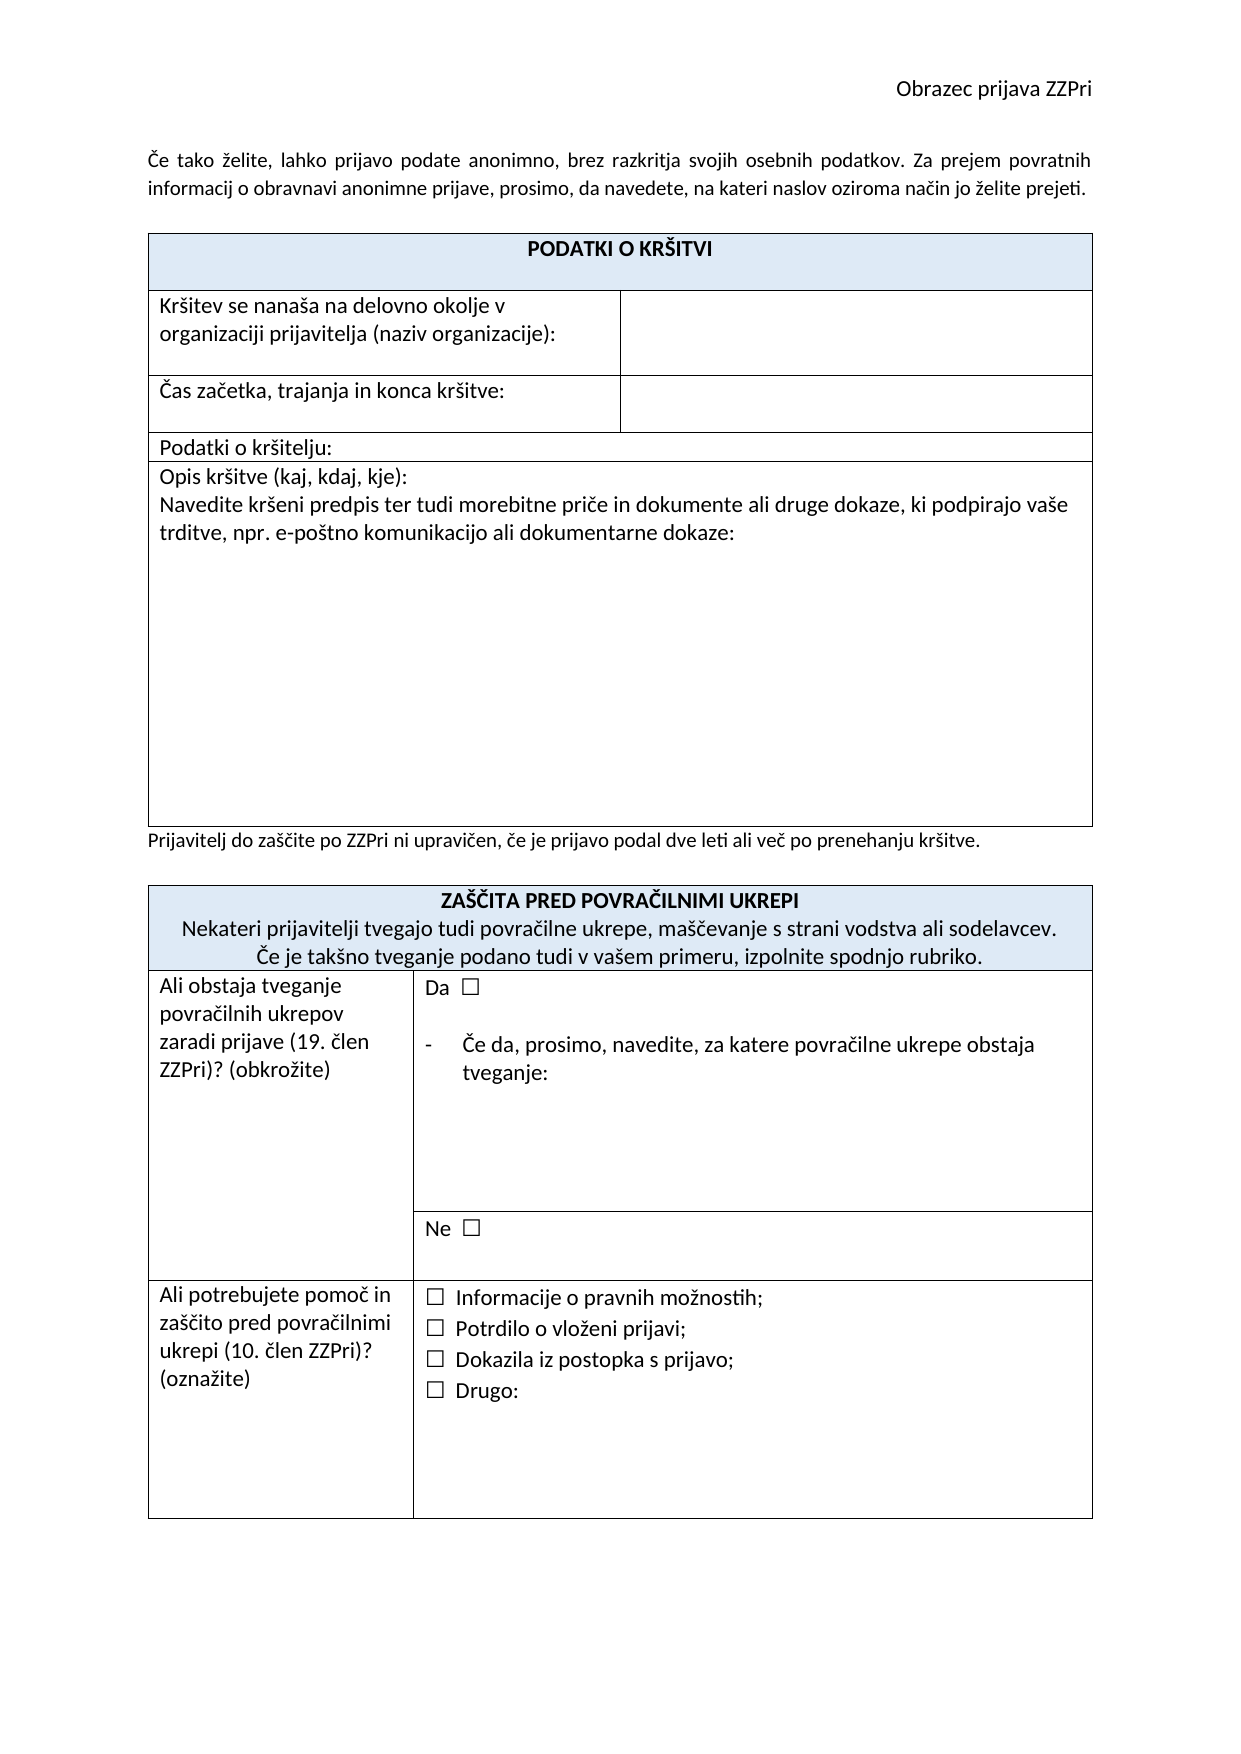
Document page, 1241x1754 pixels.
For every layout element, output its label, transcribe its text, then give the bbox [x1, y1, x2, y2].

table_cell Opis kršitve (kaj, kdaj, kje): Navedite kršeni predpis ter tudi morebitne priče in dokumente ali druge dokaze, ki podpirajo vaše trditve, npr. e-poštno komunikacijo ali dokumentarne dokaze: [149, 462, 1092, 826]
table_cell Ali potrebujete pomoč in zaščito pred povračilnimi ukrepi (10. člen ZZPri)? (oznažite) [149, 1281, 413, 1518]
table_cell [621, 291, 1092, 375]
table_cell Ne [414, 1212, 1092, 1279]
text Če tako želite, lahko prijavo podate anonimno, brez razkritja svojih osebnih podatkov. Za prejem povratnih informacij o obravnavi anonimne prijave, prosimo, da navedete, na kateri naslov oziroma način jo želite prejeti. [148, 148, 1093, 200]
table_cell Ali obstaja tveganje povračilnih ukrepov zaradi prijave (19. člen ZZPri)? (obkrožite) [149, 971, 413, 1279]
table_cell Kršitev se nanaša na delovno okolje v organizaciji prijavitelja (naziv organizacije): [149, 291, 620, 375]
table_cell Informacije o pravnih možnostih; Potrdilo o vloženi prijavi; Dokazila iz postopka s prijavo; Drugo: [414, 1281, 1092, 1518]
table_header PODATKI O KRŠITVI [149, 234, 1092, 290]
table_cell Čas začetka, trajanja in konca kršitve: [149, 376, 620, 432]
text Prijavitelj do zaščite po ZZPri ni upravičen, če je prijavo podal dve leti ali več po prenehanju kršitve. [148, 827, 1093, 883]
table_cell Podatki o kršitelju: [149, 433, 1092, 461]
table_cell [621, 376, 1092, 432]
table_cell Da Če da, prosimo, navedite, za katere povračilne ukrepe obstaja tveganje: [414, 971, 1092, 1211]
table_header ZAŠČITA PRED POVRAČILNIMI UKREPI Nekateri prijavitelji tvegajo tudi povračilne ukrepe, maščevanje s strani vodstva ali sodelavcev. Če je takšno tveganje podano tudi v vašem primeru, izpolnite spodnjo rubriko. [149, 886, 1092, 970]
